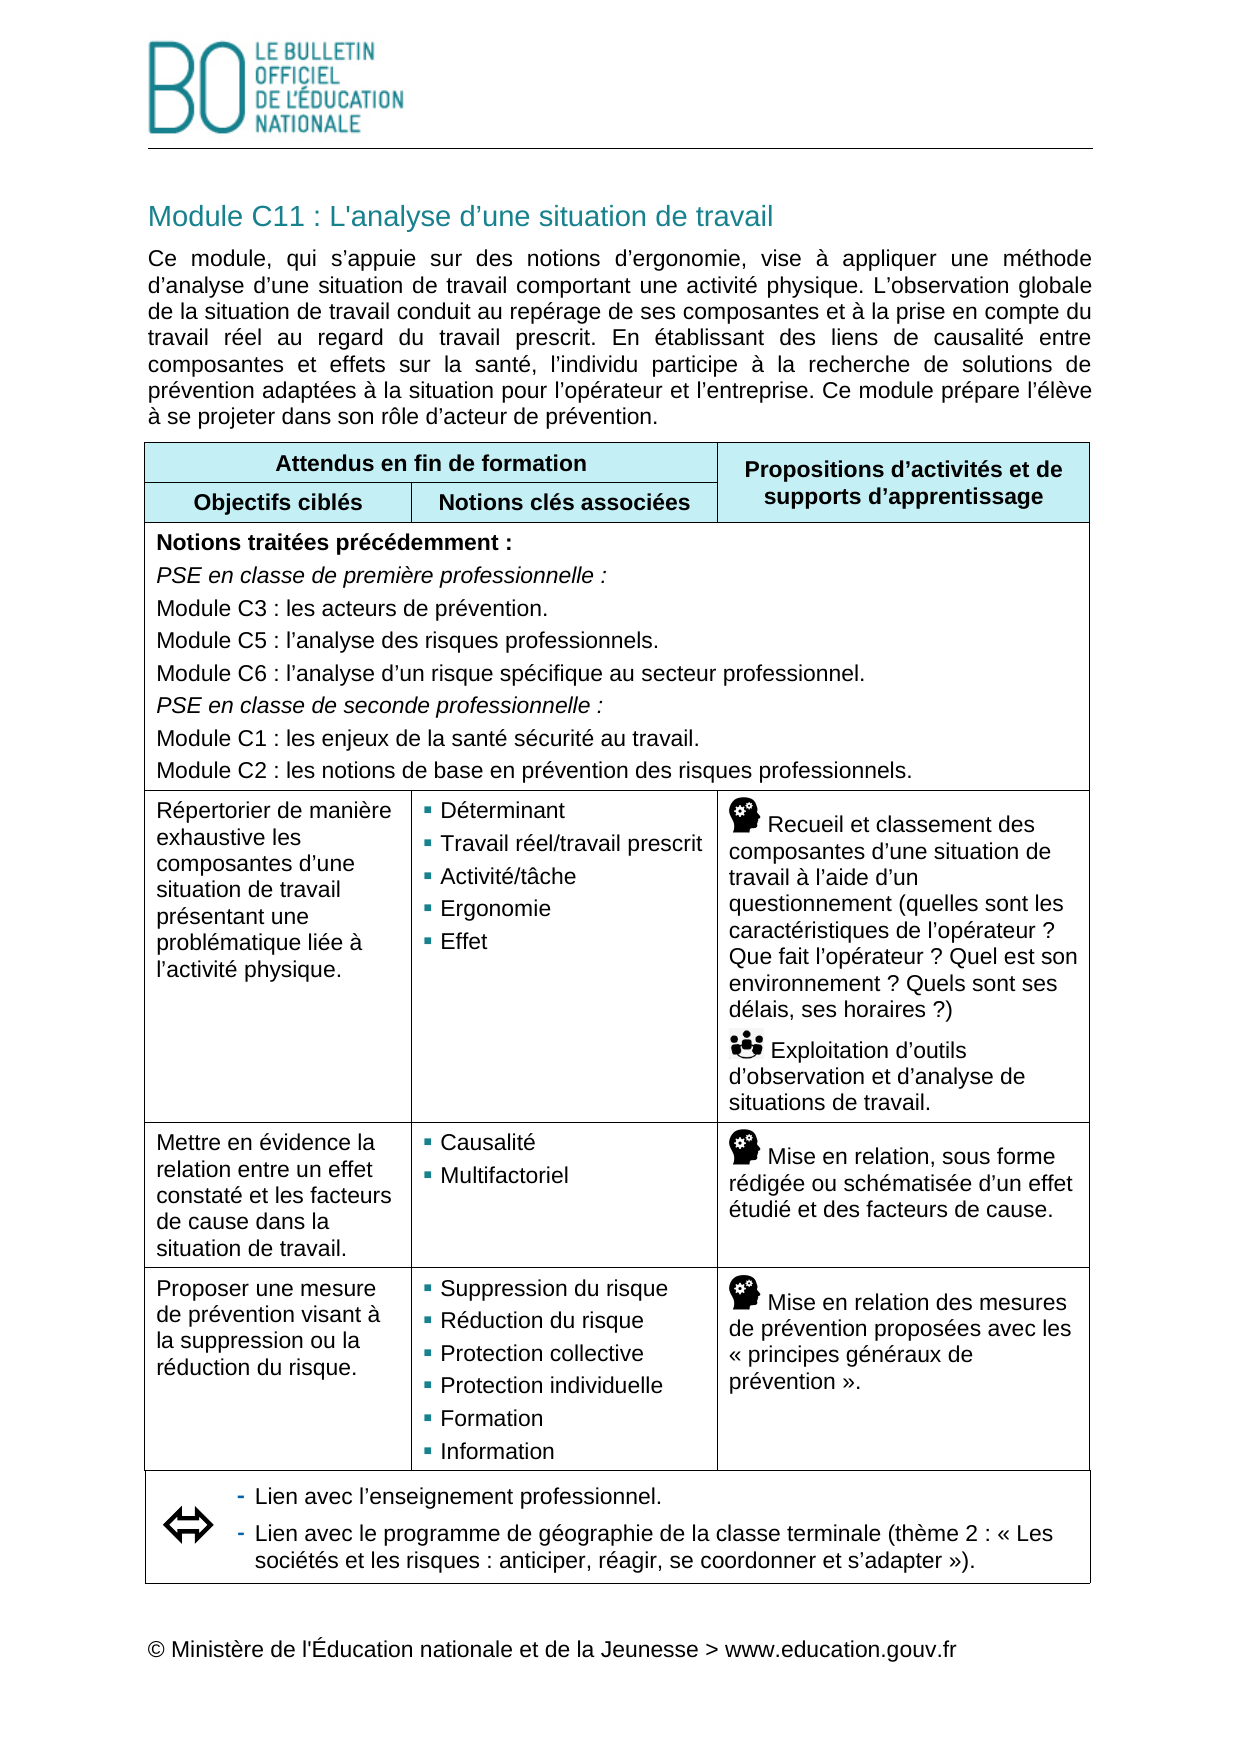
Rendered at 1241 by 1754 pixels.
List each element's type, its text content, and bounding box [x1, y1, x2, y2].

table_cell Répertorier de manière exhaustive les composantes d’une situation de travail présentant une problématique liée à l’activité physique. [145, 791, 411, 1122]
table_cell Mise en relation des mesures de prévention proposées avec les « principes généraux de prévention ». [718, 1268, 1089, 1470]
picture [728, 797, 762, 833]
table_cell Mise en relation, sous forme rédigée ou schématisée d’un effet étudié et des facteurs de cause. [718, 1123, 1089, 1267]
table_cell [146, 1471, 228, 1583]
picture [147, 20, 417, 146]
table_cell Causalité Multifactoriel [412, 1123, 717, 1267]
subtitle Module C11 : L'analyse d’une situation de travail [148, 199, 1093, 233]
picture [728, 1129, 762, 1165]
text Ce module, qui s’appuie sur des notions d’ergonomie, vise à appliquer une méthode d’analyse d’une situation de travail comportant une activité physique. L’observation globale de la situation de travail conduit au repérage de ses composantes et à la prise en compte du travail réel au regard du travail prescrit. En établissant des liens de causalité entre composantes et effets sur la santé, l’individu participe à la recherche de solutions de prévention adaptées à la situation pour l’opérateur et l’entreprise. Ce module prépare l’élève à se projeter dans son rôle d’acteur de prévention. [148, 245, 1093, 430]
picture [728, 1274, 762, 1311]
table_cell Proposer une mesure de prévention visant à la suppression ou la réduction du risque. [145, 1268, 411, 1470]
table_header Attendus en fin de formation [145, 443, 717, 482]
table_cell Suppression du risque Réduction du risque Protection collective Protection individuelle Formation Information [412, 1268, 717, 1470]
table_cell Notions clés associées [412, 483, 717, 522]
table_cell Mettre en évidence la relation entre un effet constaté et les facteurs de cause dans la situation de travail. [145, 1123, 411, 1267]
table_cell Objectifs ciblés [145, 483, 411, 522]
table_cell Lien avec l’enseignement professionnel. Lien avec le programme de géographie de la classe terminale (thème 2 : « Les sociétés et les risques : anticiper, réagir, se coordonner et s’adapter »). [228, 1471, 1090, 1583]
picture [728, 1028, 764, 1059]
table_cell Déterminant Travail réel/travail prescrit Activité/tâche Ergonomie Effet [412, 791, 717, 1122]
table_cell Notions traitées précédemment : PSE en classe de première professionnelle : Module C3 : les acteurs de prévention. Module C5 : l’analyse des risques professionnels. Module C6 : l’analyse d’un risque spécifique au secteur professionnel. PSE en classe de seconde professionnelle : Module C1 : les enjeux de la santé sécurité au travail. Module C2 : les notions de base en prévention des risques professionnels. [145, 523, 1089, 790]
table_cell Recueil et classement des composantes d’une situation de travail à l’aide d’un questionnement (quelles sont les caractéristiques de l’opérateur ? Que fait l’opérateur ? Quel est son environnement ? Quels sont ses délais, ses horaires ?) Exploitation d’outils d’observation et d’analyse de situations de travail. [718, 791, 1089, 1122]
table_header Propositions d’activités et de supports d’apprentissage [718, 443, 1089, 522]
